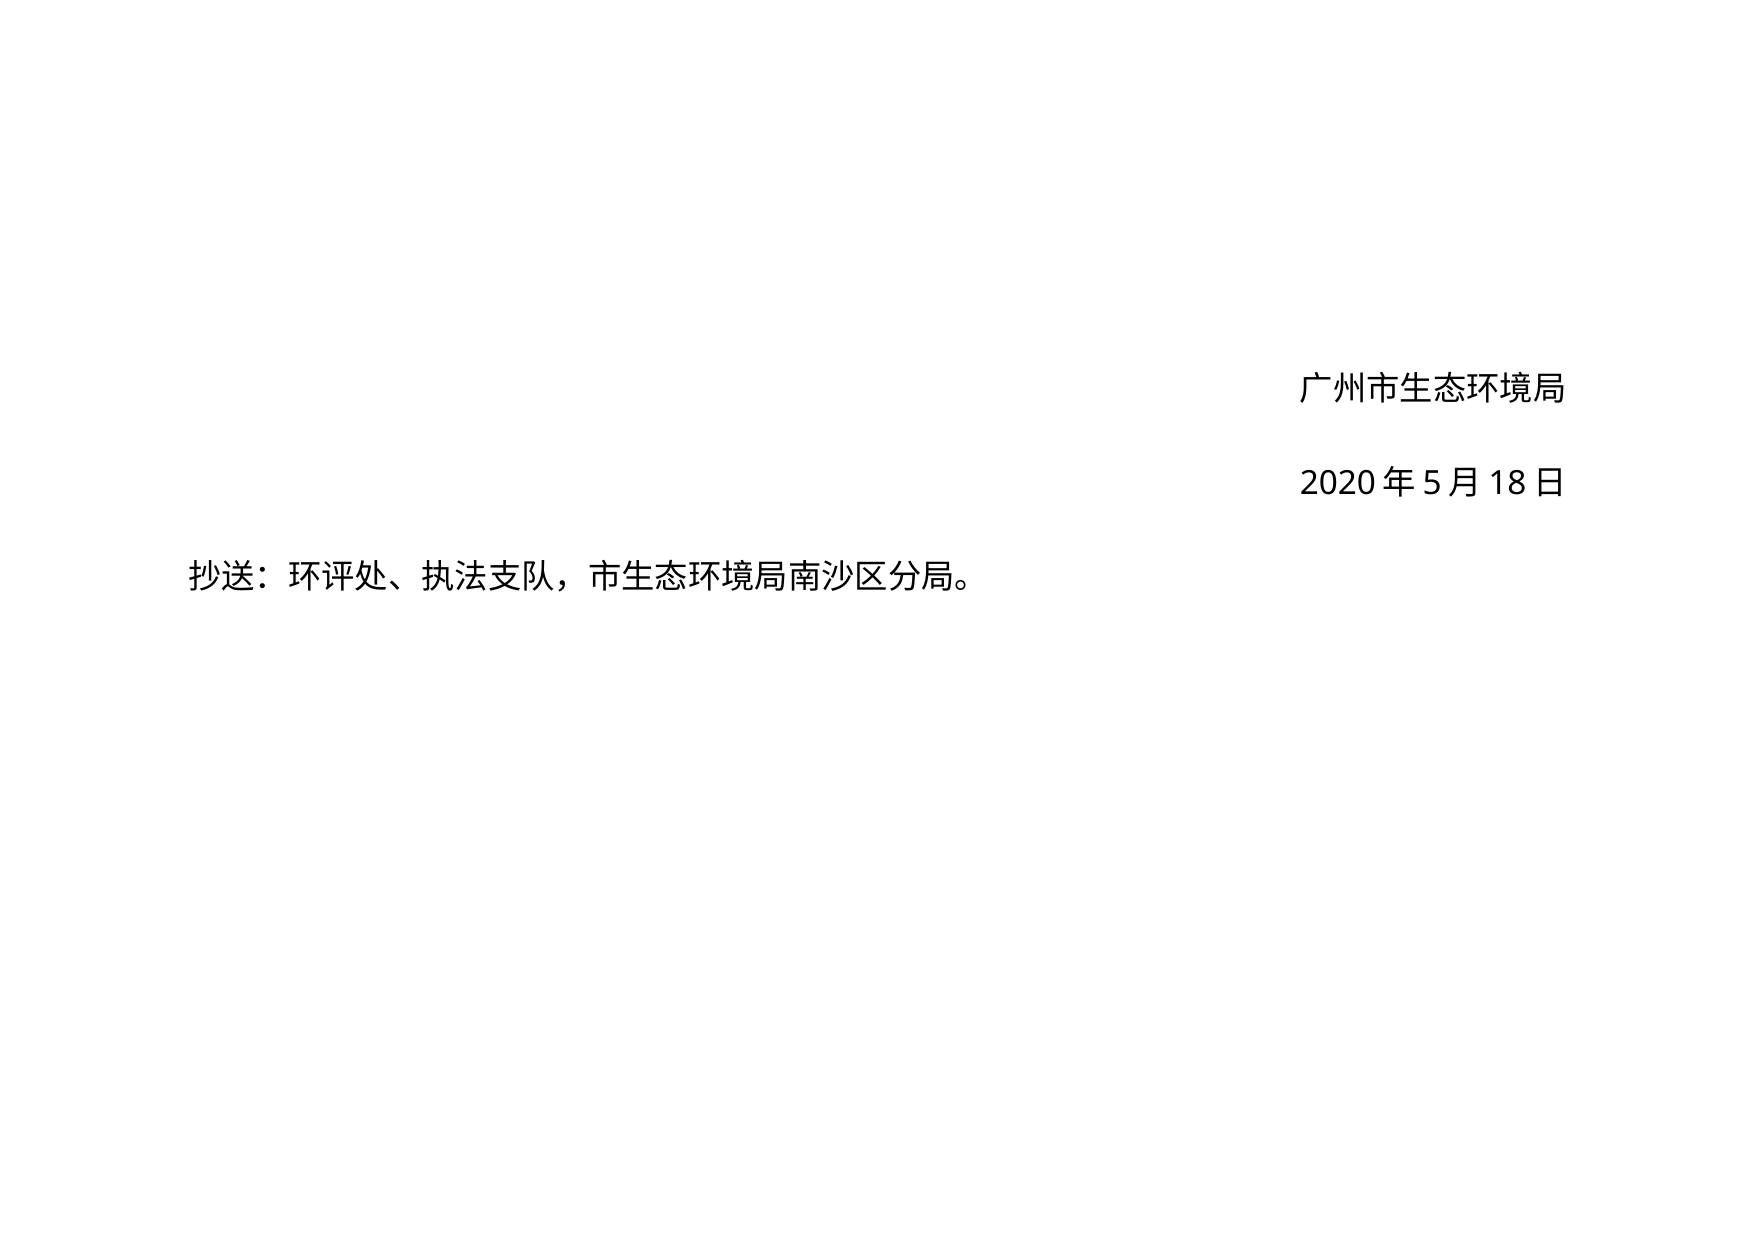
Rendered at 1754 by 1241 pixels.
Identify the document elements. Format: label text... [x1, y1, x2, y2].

text 2020年5月18日 [188, 448, 1566, 513]
text 抄送：环评处、执法支队，市生态环境局南沙区分局。 [188, 542, 1566, 607]
text 广州市生态环境局 [188, 353, 1566, 418]
